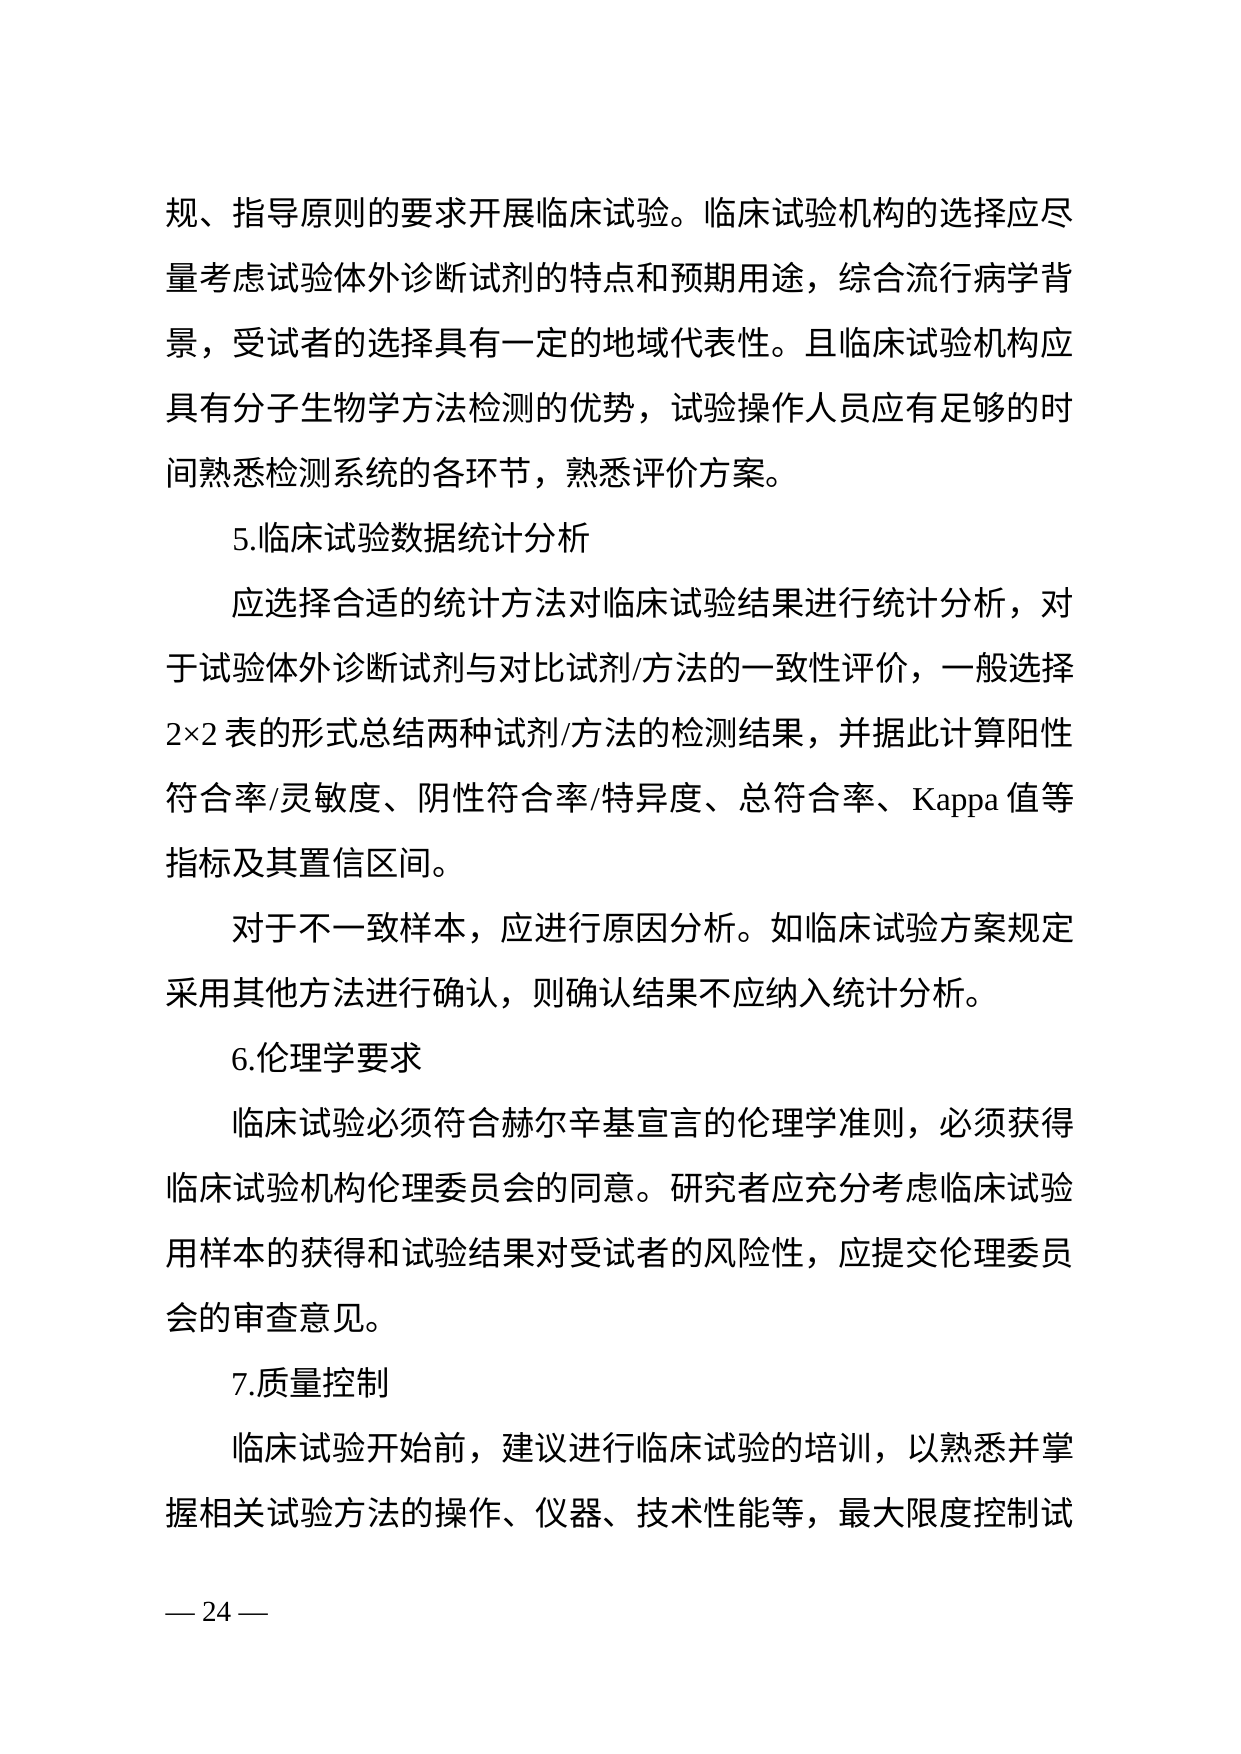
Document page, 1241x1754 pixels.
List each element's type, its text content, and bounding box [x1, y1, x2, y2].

text 临床试验必须符合赫尔辛基宣言的伦理学准则，必须获得临床试验机构伦理委员会的同意。研究者应充分考虑临床试验用样本的获得和试验结果对受试者的风险性，应提交伦理委员会的审查意见。 [165, 1088, 1075, 1348]
text 7.质量控制 [165, 1348, 1075, 1413]
text 对于不一致样本，应进行原因分析。如临床试验方案规定采用其他方法进行确认，则确认结果不应纳入统计分析。 [165, 893, 1075, 1023]
text 5.临床试验数据统计分析 [165, 503, 1075, 568]
text 6.伦理学要求 [165, 1023, 1075, 1088]
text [165, 178, 1075, 503]
text 应选择合适的统计方法对临床试验结果进行统计分析，对于试验体外诊断试剂与对比试剂/方法的一致性评价，一般选择2×2表的形式总结两种试剂/方法的检测结果，并据此计算阳性符合率/灵敏度、阴性符合率/特异度、总符合率、Kappa值等指标及其置信区间。 [165, 568, 1075, 893]
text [165, 1413, 1075, 1543]
